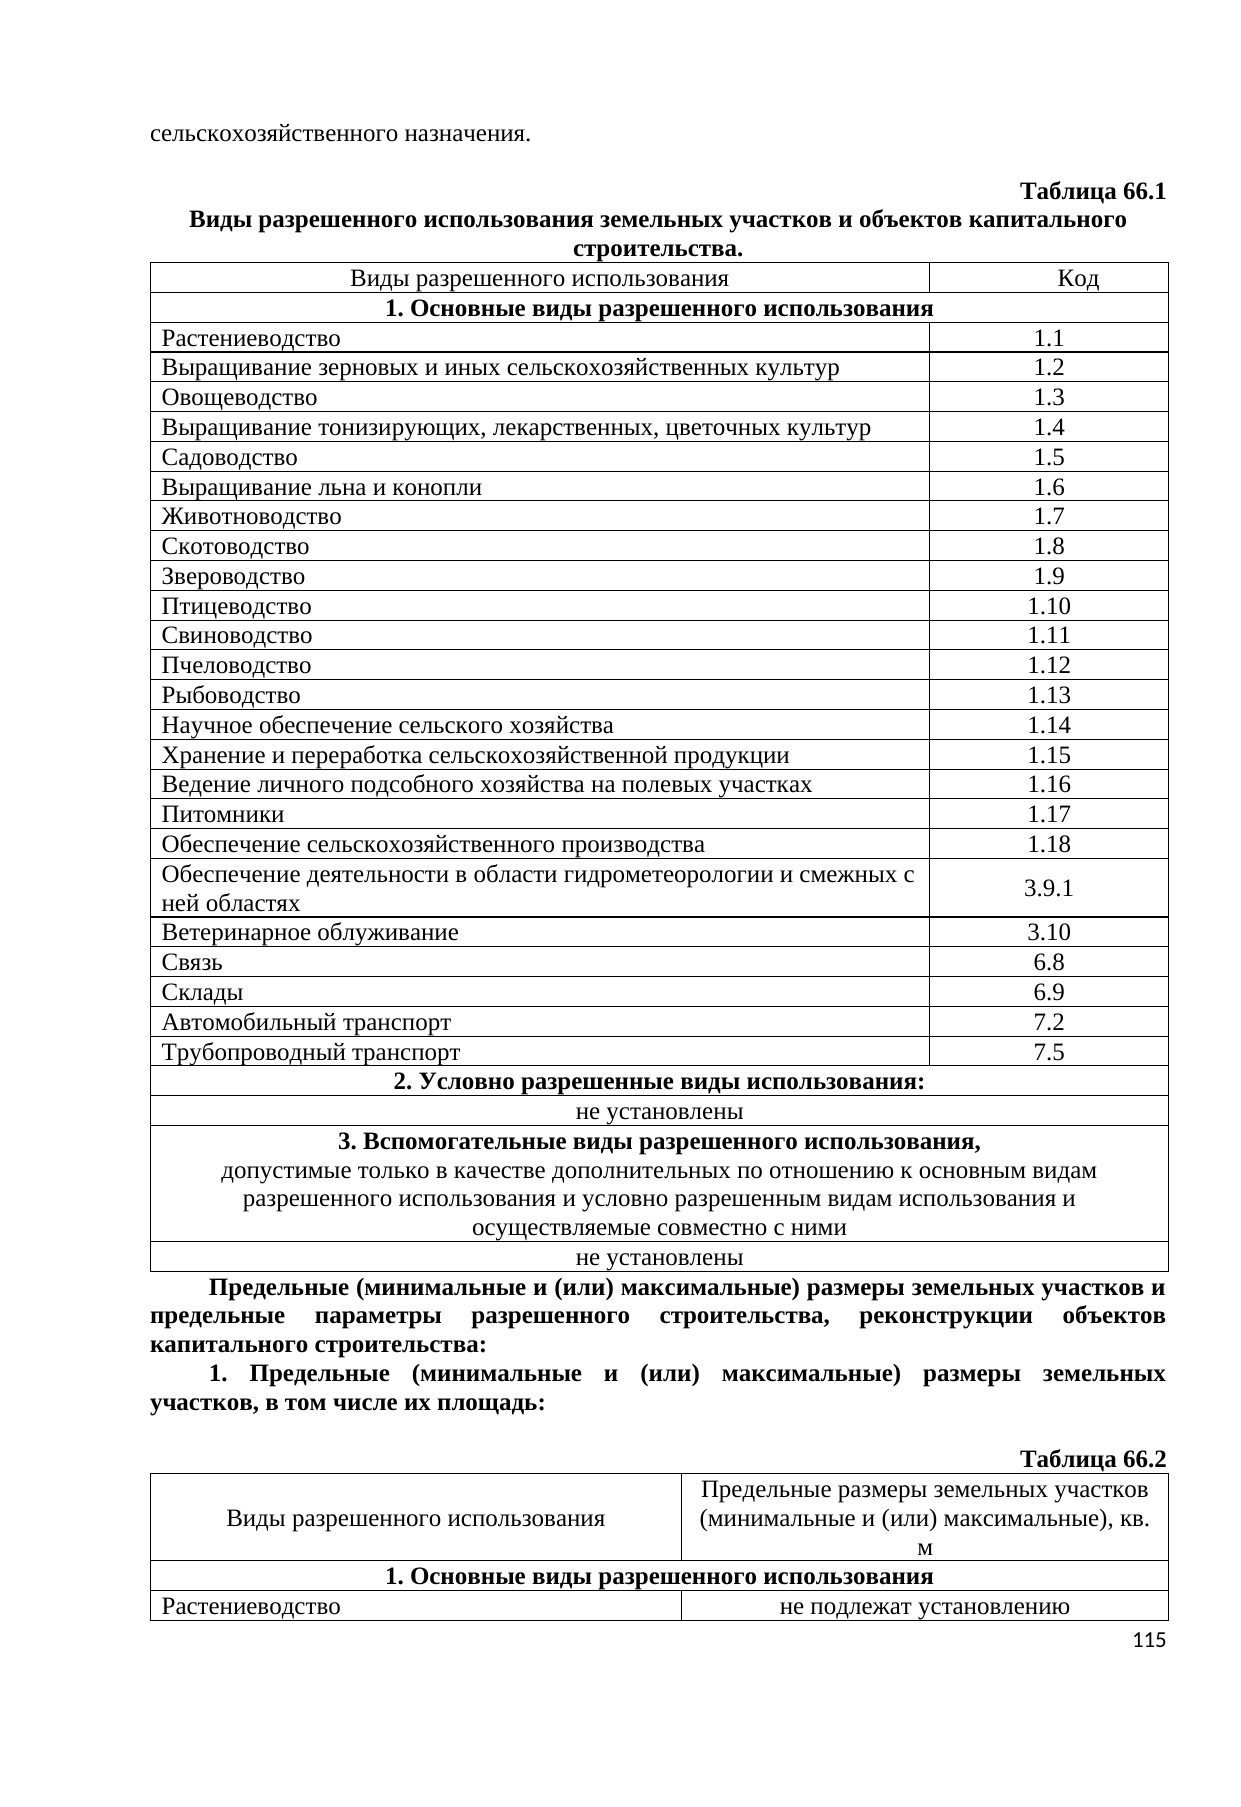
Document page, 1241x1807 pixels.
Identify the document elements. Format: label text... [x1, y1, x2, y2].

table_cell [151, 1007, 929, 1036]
text Предельные (минимальные и (или) максимальные) размеры земельных участков и предельные параметры разрешенного строительства, реконструкции объектов капитального строительства: [150, 1272, 1167, 1358]
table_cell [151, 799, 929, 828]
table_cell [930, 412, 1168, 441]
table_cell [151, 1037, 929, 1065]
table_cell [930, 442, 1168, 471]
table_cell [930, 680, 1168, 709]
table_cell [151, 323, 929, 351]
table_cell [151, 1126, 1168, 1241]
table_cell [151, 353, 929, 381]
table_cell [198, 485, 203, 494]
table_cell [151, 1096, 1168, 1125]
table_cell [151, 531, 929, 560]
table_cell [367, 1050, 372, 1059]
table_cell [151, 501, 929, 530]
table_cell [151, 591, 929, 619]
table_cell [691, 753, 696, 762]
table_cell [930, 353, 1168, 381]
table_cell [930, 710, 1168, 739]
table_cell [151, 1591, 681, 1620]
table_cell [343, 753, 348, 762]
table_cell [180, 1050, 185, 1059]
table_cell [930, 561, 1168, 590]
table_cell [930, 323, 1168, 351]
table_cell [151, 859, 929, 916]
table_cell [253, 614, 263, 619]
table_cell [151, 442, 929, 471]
text 1. Предельные (минимальные и (или) максимальные) размеры земельных участков, в том числе их площадь: [150, 1358, 1167, 1416]
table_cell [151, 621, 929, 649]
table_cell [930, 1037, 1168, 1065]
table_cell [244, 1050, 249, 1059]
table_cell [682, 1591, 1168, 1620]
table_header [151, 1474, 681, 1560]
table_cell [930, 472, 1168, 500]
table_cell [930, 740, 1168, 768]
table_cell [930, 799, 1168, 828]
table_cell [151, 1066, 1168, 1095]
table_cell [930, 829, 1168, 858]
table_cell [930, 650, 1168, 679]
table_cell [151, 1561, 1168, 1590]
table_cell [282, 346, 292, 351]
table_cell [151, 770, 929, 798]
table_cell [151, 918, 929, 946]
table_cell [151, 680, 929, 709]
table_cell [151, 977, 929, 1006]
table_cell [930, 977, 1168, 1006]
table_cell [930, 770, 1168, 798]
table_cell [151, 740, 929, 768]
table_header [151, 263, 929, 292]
text Таблица 66.2 [150, 1444, 1167, 1473]
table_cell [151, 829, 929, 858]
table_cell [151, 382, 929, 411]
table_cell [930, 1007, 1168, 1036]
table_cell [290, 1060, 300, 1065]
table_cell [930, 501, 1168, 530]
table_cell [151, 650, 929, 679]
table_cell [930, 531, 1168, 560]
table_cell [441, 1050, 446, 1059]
text Таблица 66.1 [150, 176, 1167, 204]
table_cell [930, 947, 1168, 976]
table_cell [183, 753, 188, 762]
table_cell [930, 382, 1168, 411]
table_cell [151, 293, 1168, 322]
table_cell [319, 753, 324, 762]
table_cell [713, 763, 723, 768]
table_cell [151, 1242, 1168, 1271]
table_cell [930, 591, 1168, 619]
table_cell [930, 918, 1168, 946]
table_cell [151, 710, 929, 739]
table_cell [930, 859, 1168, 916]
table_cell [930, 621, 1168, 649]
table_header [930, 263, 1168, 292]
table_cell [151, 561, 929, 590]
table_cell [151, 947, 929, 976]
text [150, 118, 1167, 147]
text Виды разрешенного использования земельных участков и объектов капитального строительства. [150, 204, 1167, 262]
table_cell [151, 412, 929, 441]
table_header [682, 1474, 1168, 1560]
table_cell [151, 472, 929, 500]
